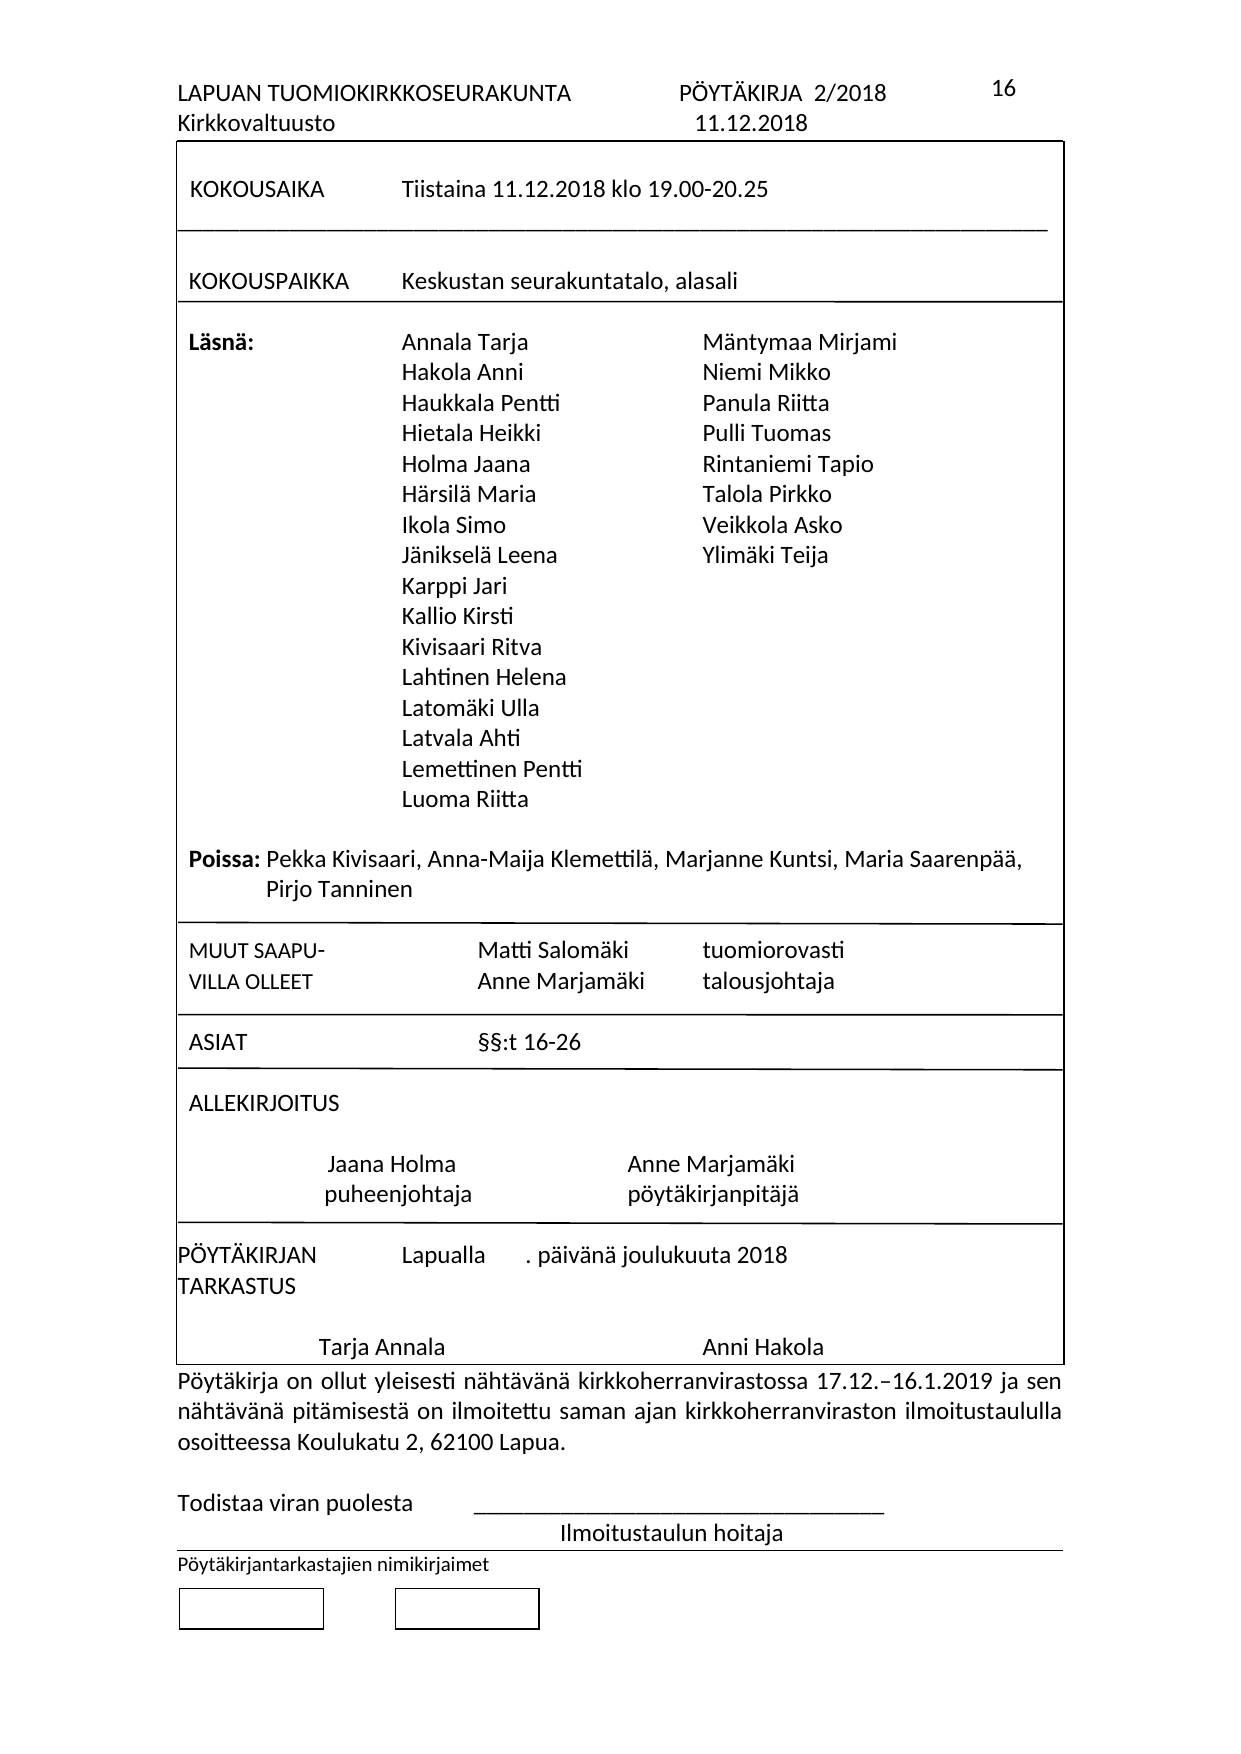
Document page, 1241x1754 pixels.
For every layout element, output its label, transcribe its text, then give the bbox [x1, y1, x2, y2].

text Ikola Simo Veikkola Asko [177, 509, 1063, 539]
text Pöytäkirja on ollut yleisesti nähtävänä kirkkoherranvirastossa 17.12.–16.1.2019 ja sen nähtävänä pitämisestä on ilmoitettu saman ajan kirkkoherranviraston ilmoitustaululla osoitteessa Koulukatu 2, 62100 Lapua. [177, 1365, 1063, 1456]
text Hietala Heikki Pulli Tuomas [177, 417, 1063, 448]
text Kallio Kirsti [177, 601, 1063, 631]
text KOKOUSAIKA Tiistaina 11.12.2018 klo 19.00-20.25 [177, 142, 1063, 204]
text Läsnä: Annala Tarja Mäntymaa Mirjami [177, 326, 1063, 356]
text Poissa: Pekka Kivisaari, Anna-Maija Klemettilä, Marjanne Kuntsi, Maria Saarenpää, Pirjo Tanninen [177, 843, 1063, 904]
text Tarja Annala Anni Hakola [177, 1299, 1063, 1364]
text ______________________________________________________________________ [177, 204, 1063, 234]
text KOKOUSPAIKKA Keskustan seurakuntatalo, alasali [177, 265, 1063, 295]
text ALLEKIRJOITUS [177, 1087, 1063, 1118]
text PÖYTÄKIRJAN Lapualla . päivänä joulukuuta 2018 [177, 1240, 1063, 1270]
text Jaana Holma Anne Marjamäki [177, 1148, 1063, 1179]
text Härsilä Maria Talola Pirkko [177, 478, 1063, 509]
text Latomäki Ulla [177, 692, 1063, 723]
text Jänikselä Leena Ylimäki Teija [177, 539, 1063, 570]
text Todistaa viran puolesta _________________________________ [177, 1487, 1026, 1517]
text Latvala Ahti [177, 723, 1063, 753]
text Ilmoitustaulun hoitaja [177, 1517, 1026, 1548]
text Karppi Jari [177, 570, 1063, 601]
text puheenjohtaja pöytäkirjanpitäjä [177, 1179, 1063, 1209]
text VILLA OLLEET Anne Marjamäki talousjohtaja [177, 965, 1063, 996]
text Kivisaari Ritva [177, 631, 1063, 662]
text MUUT SAAPU- Matti Salomäki tuomiorovasti [177, 934, 1063, 965]
text Lahtinen Helena [177, 662, 1063, 692]
text Lemettinen Pentti [177, 753, 1063, 784]
text Haukkala Pentti Panula Riitta [177, 387, 1063, 417]
text ASIAT §§:t 16-26 [177, 1026, 1063, 1057]
text TARKASTUS [177, 1270, 1063, 1299]
text Holma Jaana Rintaniemi Tapio [177, 448, 1063, 478]
text Luoma Riitta [177, 784, 1063, 814]
text Hakola Anni Niemi Mikko [177, 356, 1063, 387]
